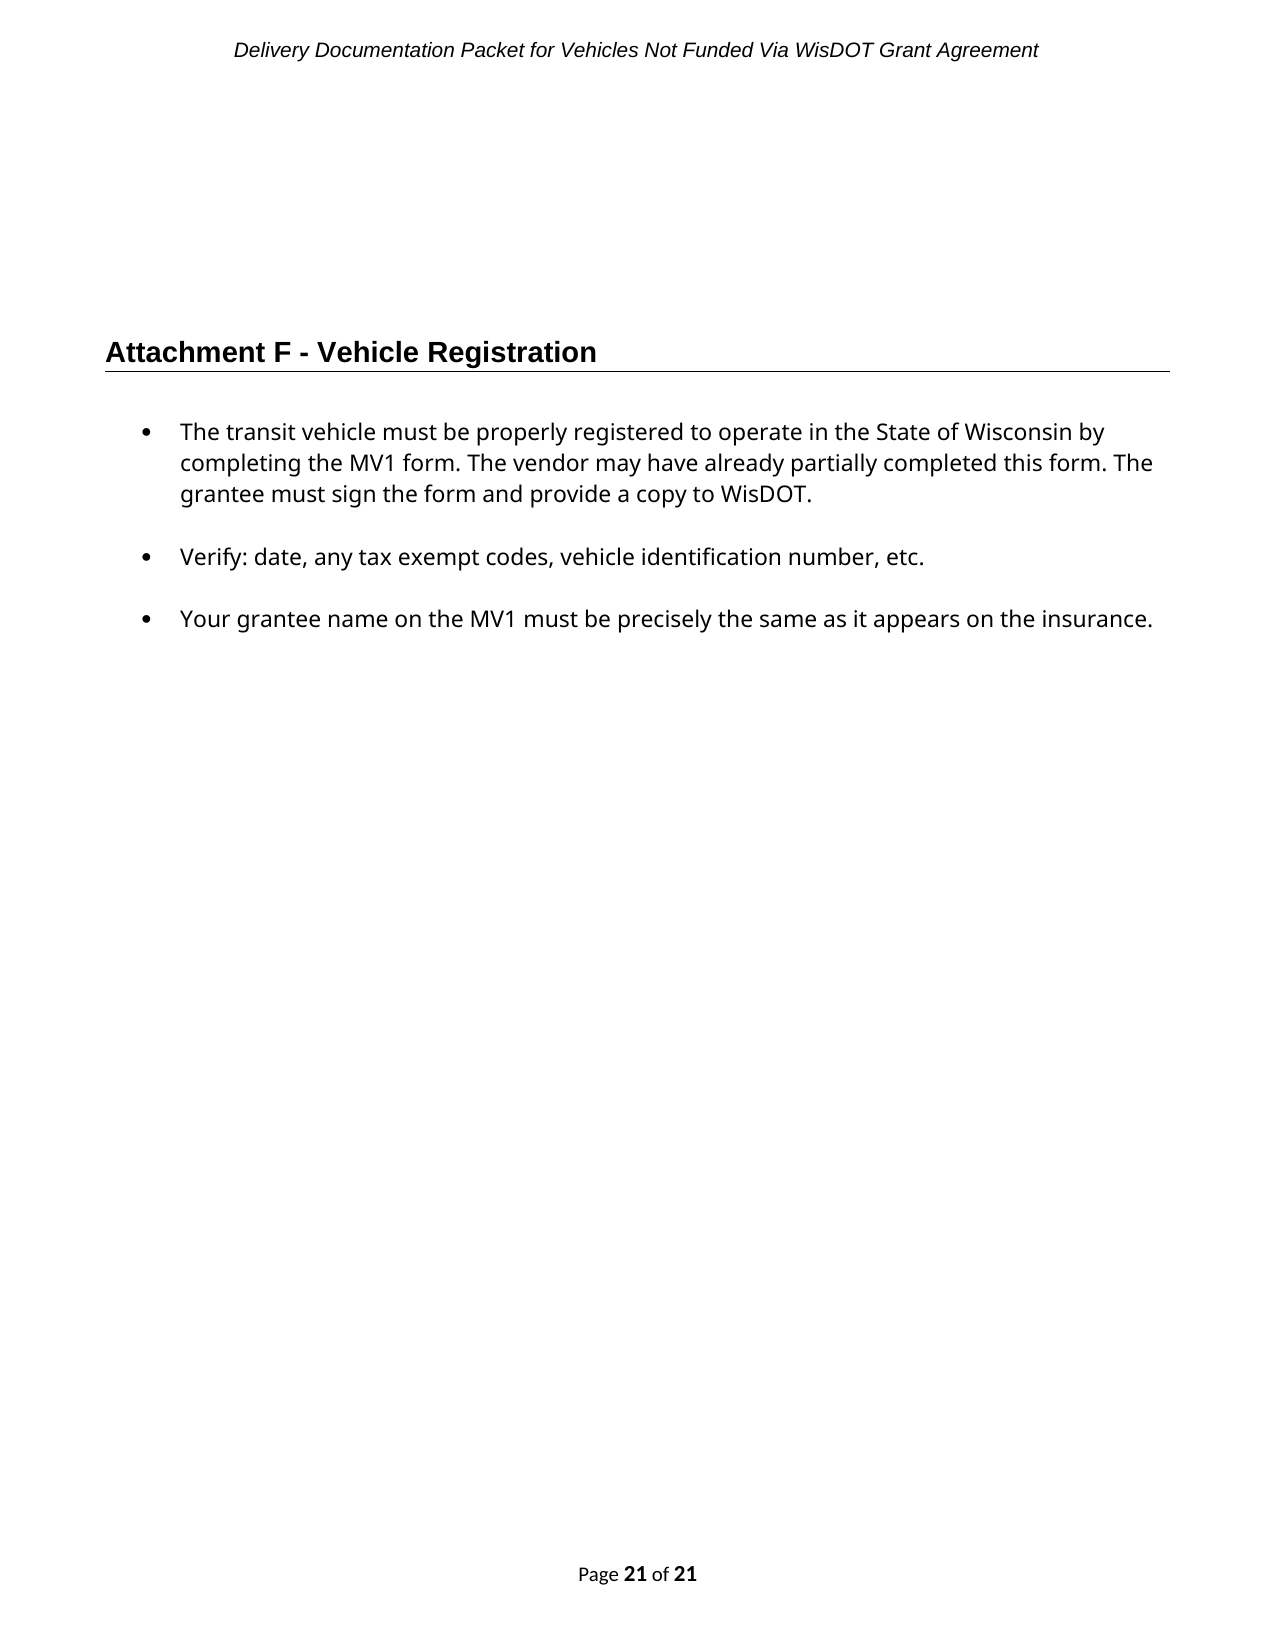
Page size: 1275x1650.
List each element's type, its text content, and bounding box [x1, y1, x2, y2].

list Your grantee name on the MV1 must be precisely the same as it appears on the insurance. [142, 603, 1170, 634]
subtitle Attachment F - Vehicle Registration [105, 335, 1170, 371]
list The transit vehicle must be properly registered to operate in the State of Wisconsin by completing the MV1 form. The vendor may have already partially completed this form. The grantee must sign the form and provide a copy to WisDOT. [142, 416, 1170, 509]
list Verify: date, any tax exempt codes, vehicle identification number, etc. [142, 541, 1170, 572]
